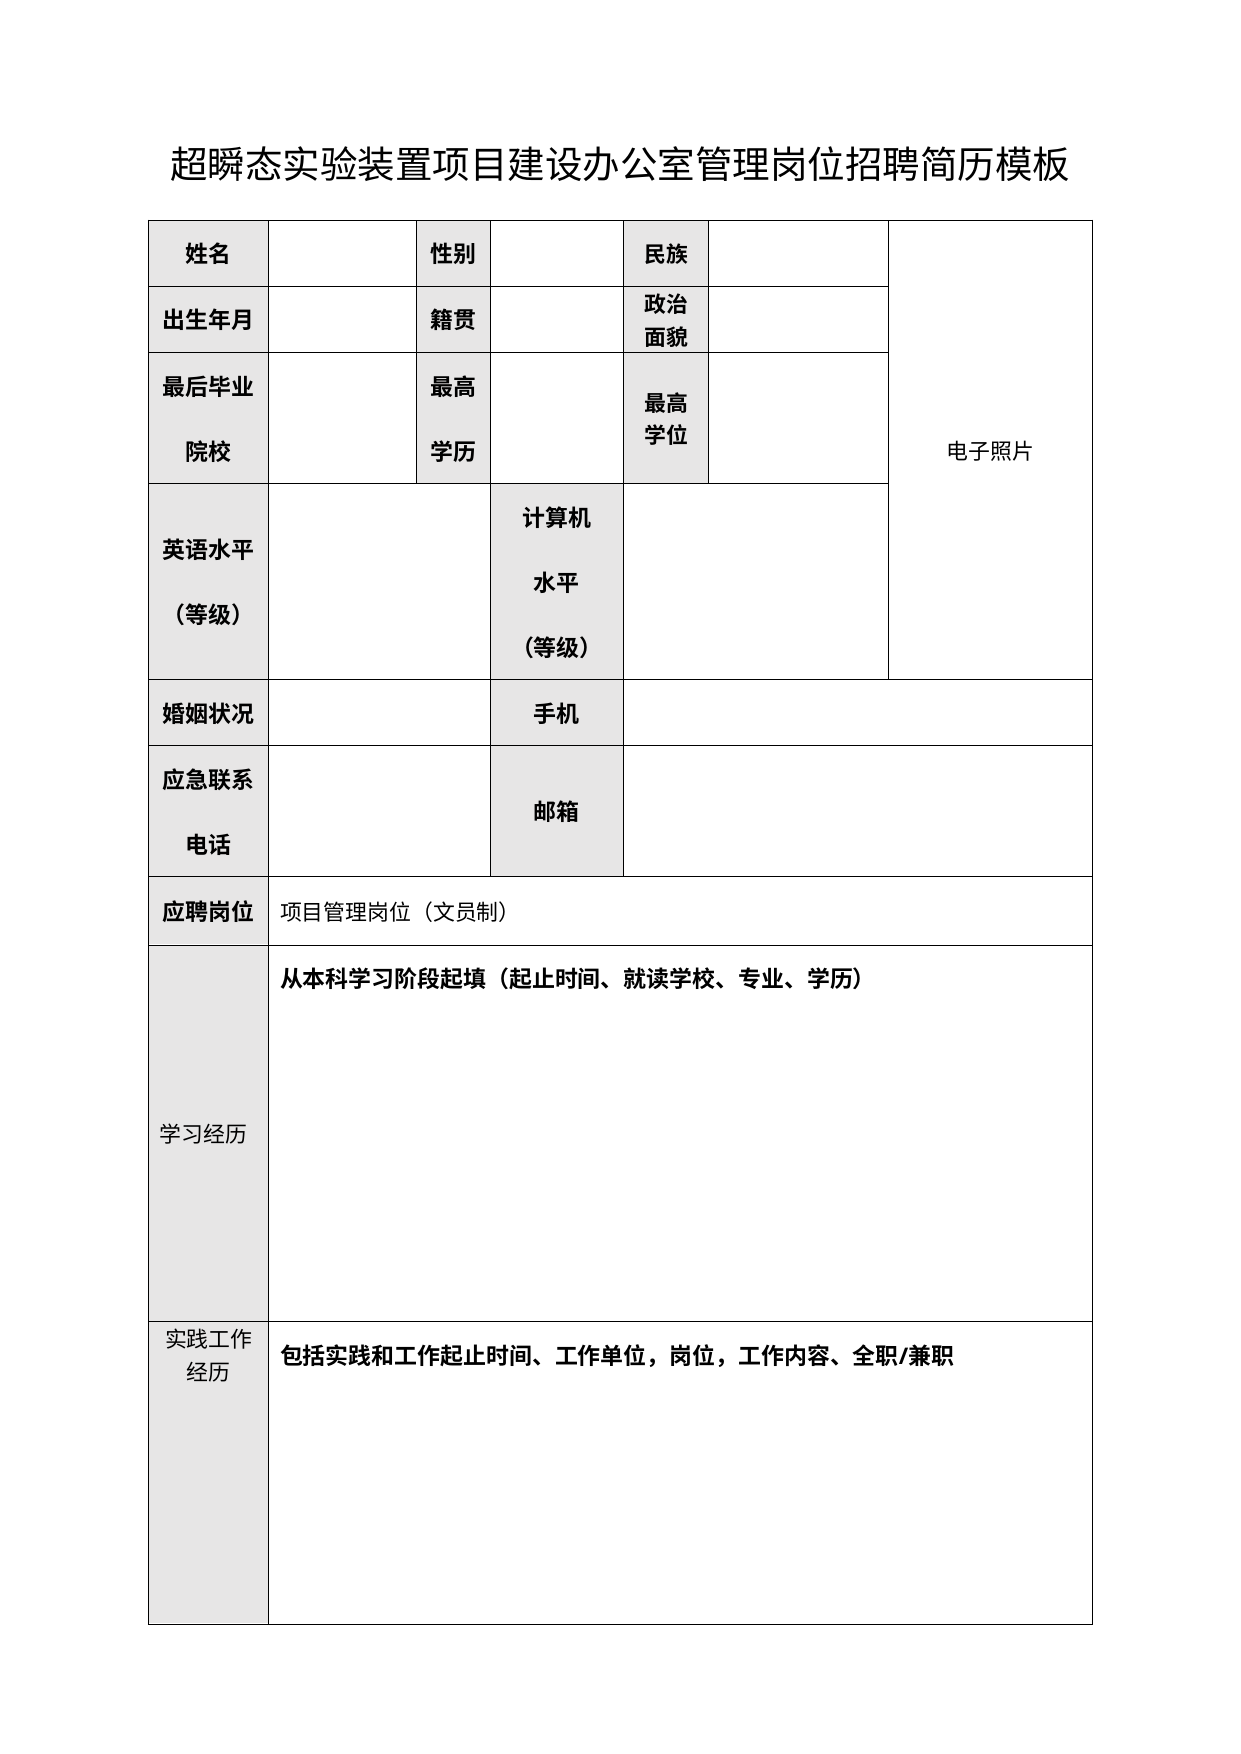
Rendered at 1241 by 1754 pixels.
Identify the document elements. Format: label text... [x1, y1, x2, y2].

table_header [269, 221, 416, 286]
table_cell 政治面貌 [624, 287, 708, 352]
table_cell 最高学历 [417, 353, 490, 483]
table_header 性别 [417, 221, 490, 286]
table_cell [624, 680, 1092, 745]
table_cell 应急联系电话 [149, 746, 268, 876]
table_cell 邮箱 [491, 746, 623, 876]
table_cell [491, 353, 623, 483]
table_cell [269, 746, 490, 876]
table_cell [269, 484, 490, 679]
table_cell 实践工作经历 [149, 1322, 268, 1623]
table_cell 从本科学习阶段起填（起止时间、就读学校、专业、学历） [269, 946, 1092, 1321]
table_cell 婚姻状况 [149, 680, 268, 745]
table_header 电子照片 [889, 221, 1092, 679]
table_cell [624, 484, 888, 679]
table_cell [624, 746, 1092, 876]
table_cell 项目管理岗位（文员制） [269, 877, 1092, 944]
table_cell [269, 680, 490, 745]
table_cell [269, 287, 416, 352]
table_cell 英语水平 （等级） [149, 484, 268, 679]
table_cell [491, 287, 623, 352]
table_cell 最后毕业院校 [149, 353, 268, 483]
table_header [491, 221, 623, 286]
table_cell 手机 [491, 680, 623, 745]
table_cell 学习经历 [149, 946, 268, 1321]
table_cell 计算机 水平 （等级） [491, 484, 623, 679]
table_cell [709, 353, 888, 483]
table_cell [269, 1322, 1092, 1623]
table_cell 籍贯 [417, 287, 490, 352]
table_cell [709, 287, 888, 352]
table_cell 最高学位 [624, 353, 708, 483]
table_header 民族 [624, 221, 708, 286]
table_header [709, 221, 888, 286]
table_cell 出生年月 [149, 287, 268, 352]
table_cell [269, 353, 416, 483]
text 超瞬态实验装置项目建设办公室管理岗位招聘简历模板 [112, 129, 1128, 194]
table_cell 应聘岗位 [149, 877, 268, 944]
table_header 姓名 [149, 221, 268, 286]
